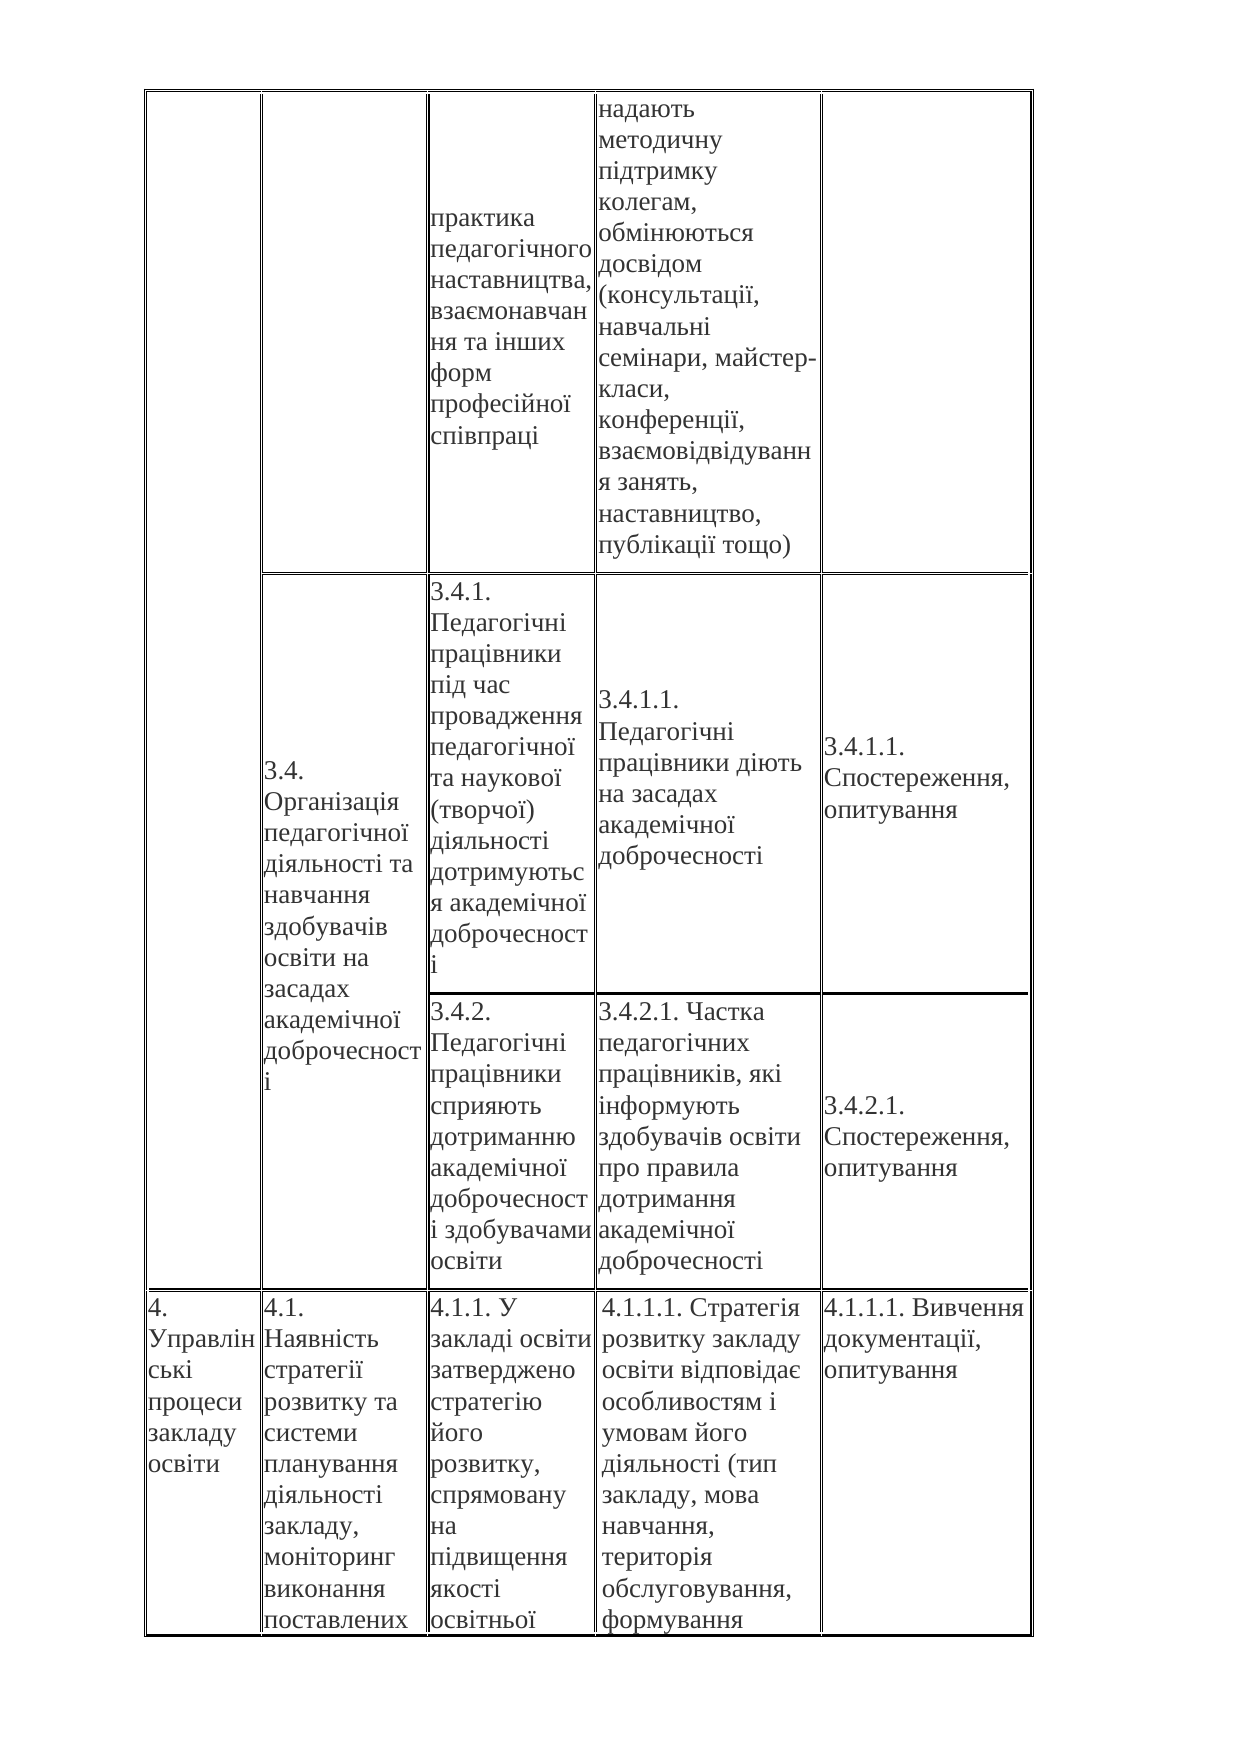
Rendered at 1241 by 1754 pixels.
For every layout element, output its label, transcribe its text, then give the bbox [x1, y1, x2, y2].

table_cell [428, 92, 596, 571]
table_cell 3.4.2. Педагогічні працівники сприяють дотриманню академічної доброчесності здобувачами освіти [430, 995, 594, 1288]
table_cell 3.4.2.1. Частка педагогічних працівників, які інформують здобувачів освіти про правила дотримання академічної доброчесності [597, 995, 820, 1288]
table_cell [261, 1288, 428, 1634]
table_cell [147, 1288, 261, 1634]
table_cell 3.4. Організація педагогічної діяльності та навчання здобувачів освіти на засадах академічної доброчесності [263, 575, 426, 1288]
table_cell 3.4.1. Педагогічні працівники під час провадження педагогічної та наукової (творчої) діяльності дотримуються академічної доброчесності [430, 575, 594, 992]
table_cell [596, 1292, 821, 1634]
table_cell 3.4.1.1. Педагогічні працівники діють на засадах академічної доброчесності [597, 575, 820, 992]
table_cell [428, 1292, 596, 1634]
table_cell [821, 92, 1030, 571]
table_cell 3.4.1.1. Спостереження, опитування [823, 571, 1031, 992]
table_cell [821, 1288, 1031, 1634]
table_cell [596, 92, 821, 571]
table_cell 3.4.2.1. Спостереження, опитування [823, 992, 1030, 1288]
